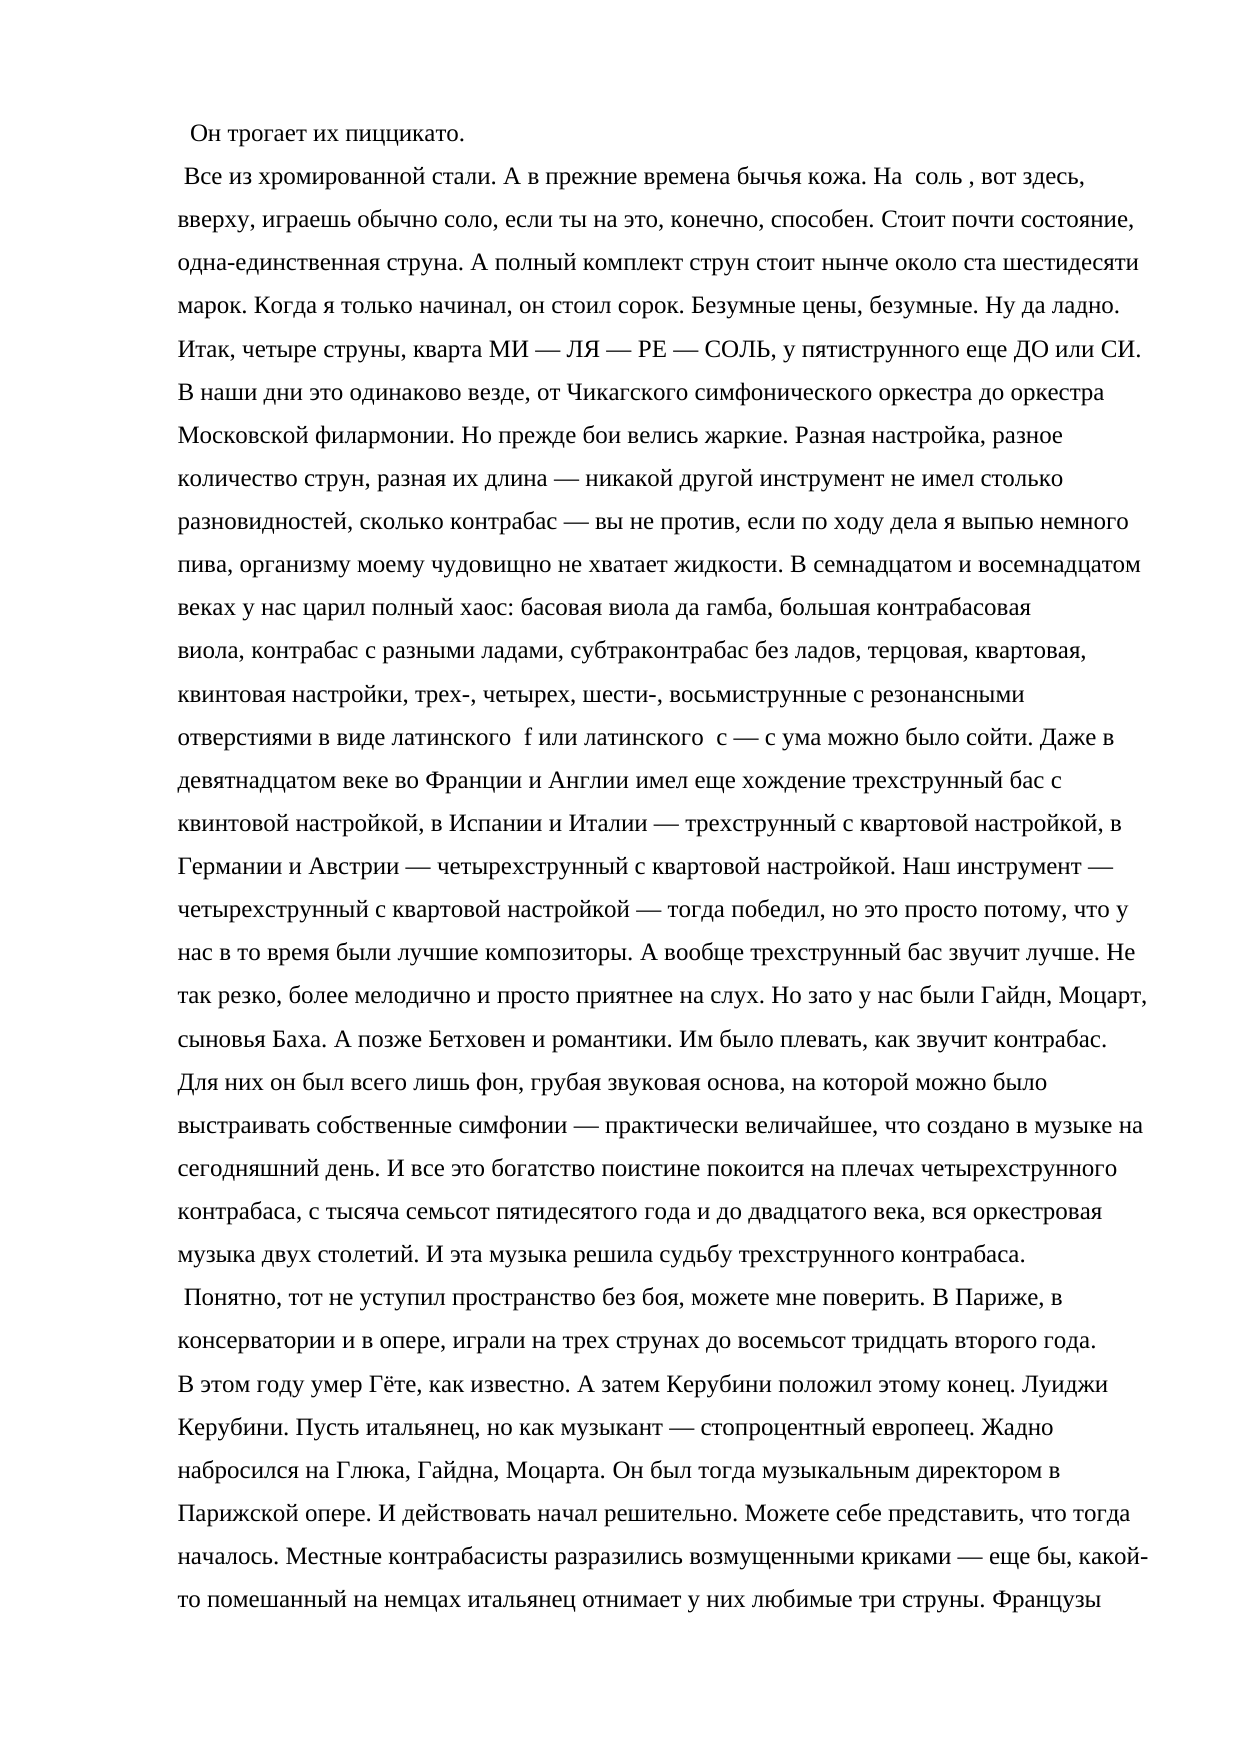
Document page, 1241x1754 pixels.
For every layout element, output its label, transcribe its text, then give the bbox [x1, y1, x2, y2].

text Он трогает их пиццикато. [177, 118, 1152, 147]
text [177, 1282, 1152, 1613]
text Все из хромированной стали. А в прежние времена бычья кожа. На соль , вот здесь, вверху, играешь обычно соло, если ты на это, конечно, способен. Стоит почти состояние, одна-единственная струна. А полный комплект струн стоит нынче около ста шестидесяти марок. Когда я только начинал, он стоил сорок. Безумные цены, безумные. Ну да ладно. Итак, четыре струны, кварта МИ — ЛЯ — РЕ — СОЛЬ, у пятиструнного еще ДО или СИ. В наши дни это одинаково везде, от Чикагского симфонического оркестра до оркестра Московской филармонии. Но прежде бои велись жаркие. Разная настройка, разное количество струн, разная их длина — никакой другой инструмент не имел столько разновидностей, сколько контрабас — вы не против, если по ходу дела я выпью немного пива, организму моему чудовищно не хватает жидкости. В семнадцатом и восемнадцатом веках у нас царил полный хаос: басовая виола да гамба, большая контрабасовая виола, контрабас с разными ладами, субтраконтрабас без ладов, терцовая, квартовая, квинтовая настройки, трех-, четырех, шести-, восьмиструнные с резонансными отверстиями в виде латинского f или латинского c — с ума можно было сойти. Даже в девятнадцатом веке во Франции и Англии имел еще хождение трехструнный бас с квинтовой настройкой, в Испании и Италии — трехструнный с квартовой настройкой, в Германии и Австрии — четырехструнный с квартовой настройкой. Наш инструмент — четырехструнный с квартовой настройкой — тогда победил, но это просто потому, что у нас в то время были лучшие композиторы. А вообще трехструнный бас звучит лучше. Не так резко, более мелодично и просто приятнее на слух. Но зато у нас были Гайдн, Моцарт, сыновья Баха. А позже Бетховен и романтики. Им было плевать, как звучит контрабас. Для них он был всего лишь фон, грубая звуковая основа, на которой можно было выстраивать собственные симфонии — практически величайшее, что создано в музыке на сегодняшний день. И все это богатство поистине покоится на плечах четырехструнного контрабаса, с тысяча семьсот пятидесятого года и до двадцатого века, вся оркестровая музыка двух столетий. И эта музыка решила судьбу трехструнного контрабаса. [177, 161, 1152, 1268]
